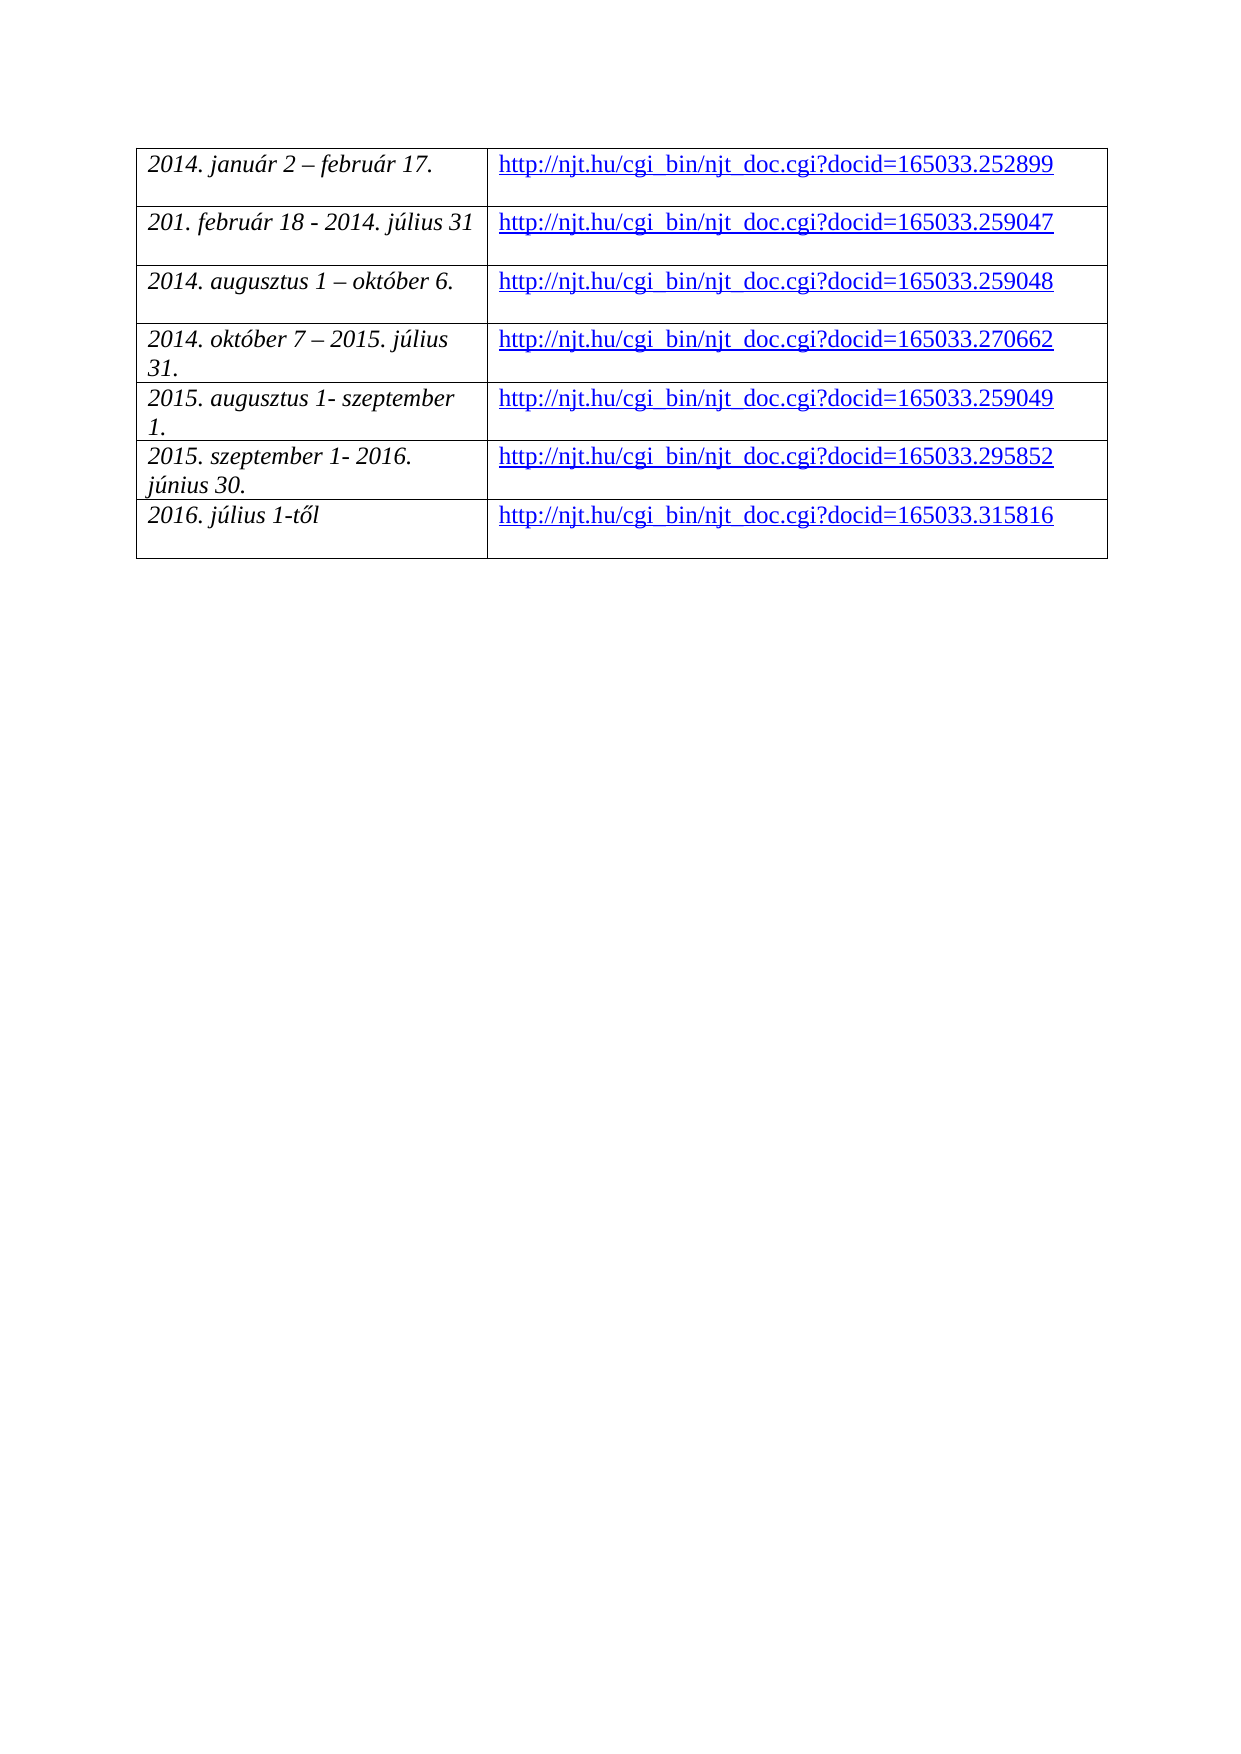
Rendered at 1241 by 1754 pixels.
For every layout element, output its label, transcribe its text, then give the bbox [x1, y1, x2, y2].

table_cell 2016. július 1-től [137, 500, 487, 557]
table_cell 2014. augusztus 1 – október 6. [137, 266, 487, 323]
table_cell http://njt.hu/cgi_bin/njt_doc.cgi?docid=165033.259048 [488, 266, 1107, 323]
table_cell 2014. január 2 – február 17. [137, 149, 487, 206]
table_cell http://njt.hu/cgi_bin/njt_doc.cgi?docid=165033.295852 [488, 441, 1107, 499]
table_cell 2014. október 7 – 2015. július 31. [137, 324, 487, 382]
table_cell 201. február 18 - 2014. július 31 [137, 207, 487, 265]
table_cell http://njt.hu/cgi_bin/njt_doc.cgi?docid=165033.270662 [488, 324, 1107, 382]
table_cell http://njt.hu/cgi_bin/njt_doc.cgi?docid=165033.259047 [488, 207, 1107, 265]
table_cell http://njt.hu/cgi_bin/njt_doc.cgi?docid=165033.259049 [488, 383, 1107, 440]
table_cell 2015. szeptember 1- 2016. június 30. [137, 441, 487, 499]
table_cell http://njt.hu/cgi_bin/njt_doc.cgi?docid=165033.252899 [488, 149, 1107, 206]
table_cell http://njt.hu/cgi_bin/njt_doc.cgi?docid=165033.315816 [488, 500, 1107, 557]
table_cell 2015. augusztus 1- szeptember 1. [137, 383, 487, 440]
